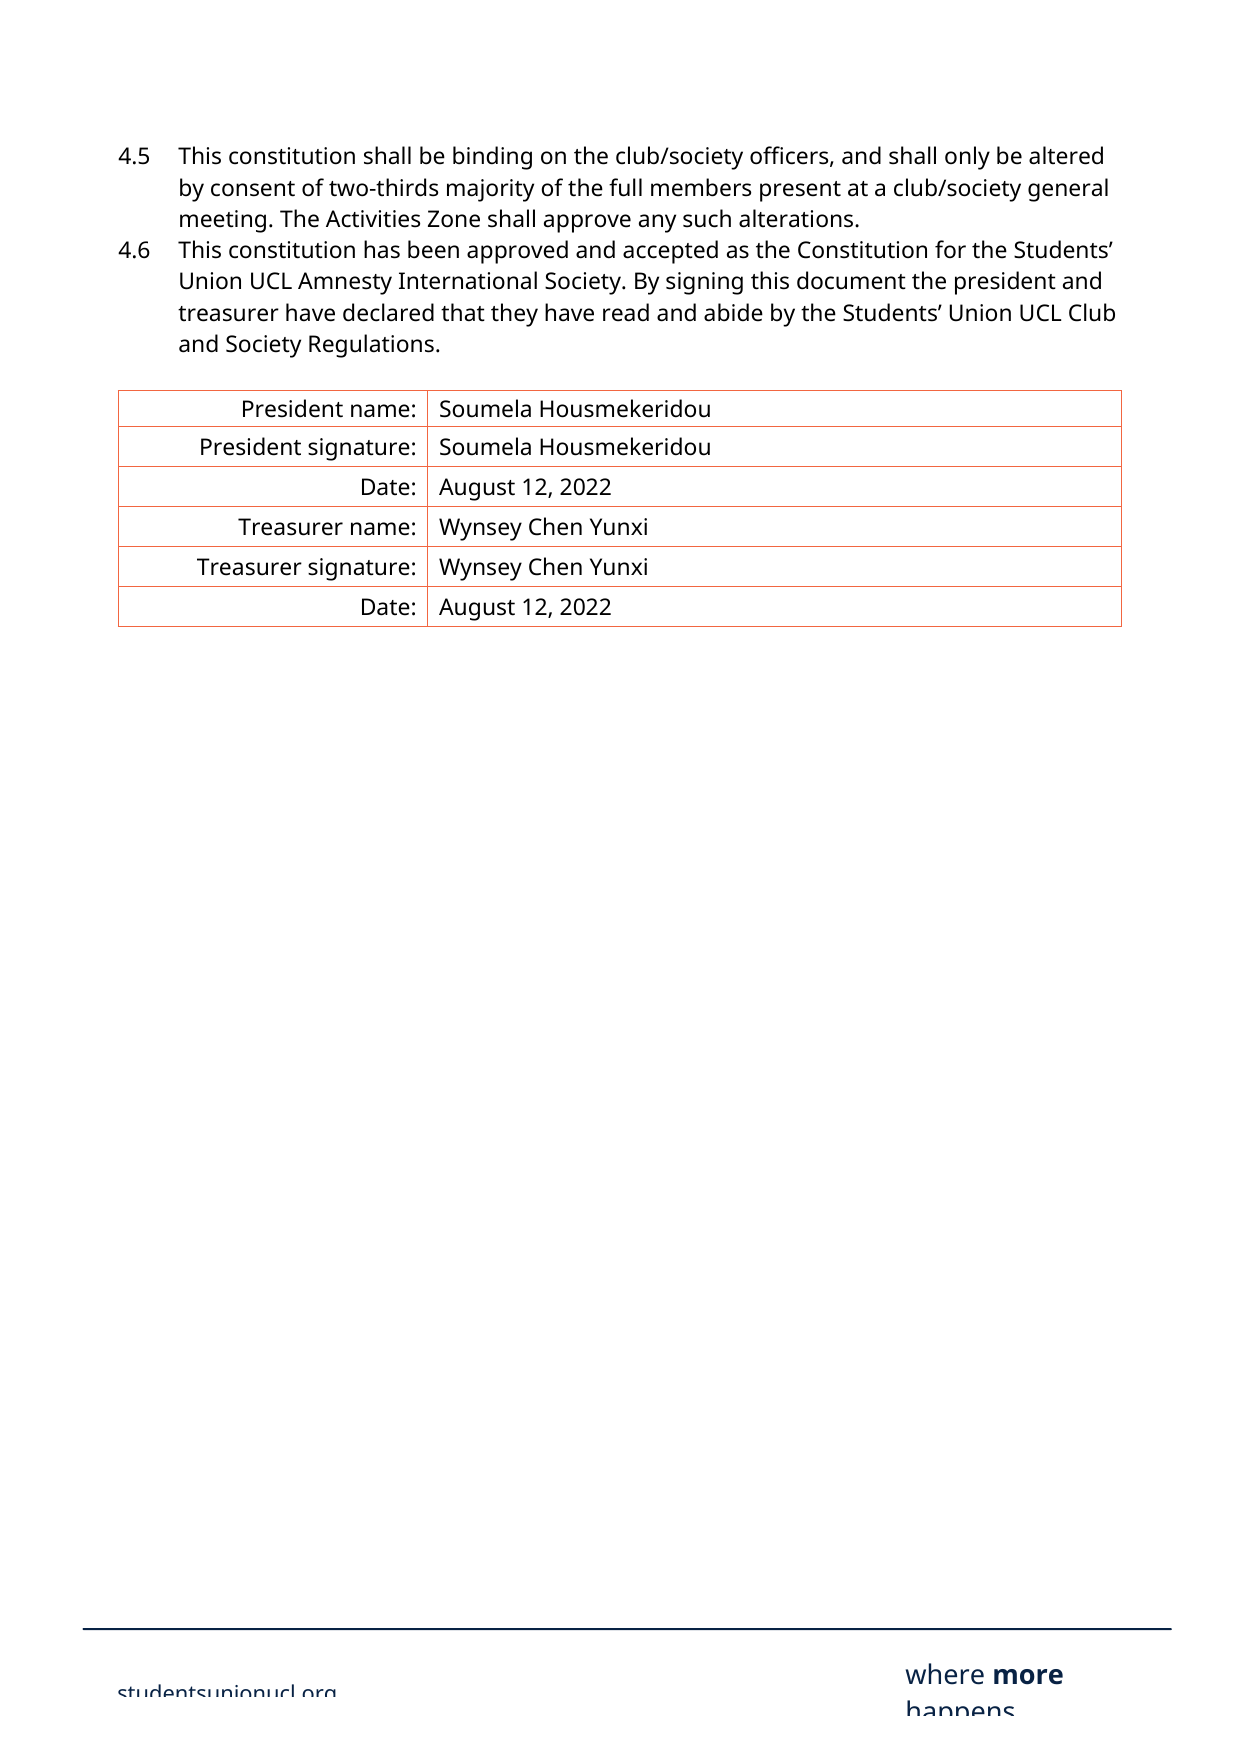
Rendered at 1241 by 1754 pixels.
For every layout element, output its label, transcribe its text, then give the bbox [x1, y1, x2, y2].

table_cell August 12, 2022 [428, 467, 1121, 506]
subtitle This constitution has been approved and accepted as the Constitution for the Students’ Union UCL Amnesty International Society. By signing this document the president and treasurer have declared that they have read and abide by the Students’ Union UCL Club and Society Regulations. [118, 234, 1122, 359]
subtitle This constitution shall be binding on the club/society officers, and shall only be altered by consent of two-thirds majority of the full members present at a club/society general meeting. The Activities Zone shall approve any such alterations. [118, 140, 1122, 234]
table_cell Wynsey Chen Yunxi [428, 547, 1121, 586]
table_cell President signature: [119, 427, 427, 466]
table_header President name: [119, 391, 427, 426]
table_cell Treasurer name: [119, 507, 427, 546]
table_cell Soumela Housmekeridou [428, 427, 1121, 466]
table_cell August 12, 2022 [428, 587, 1121, 626]
table_cell Date: [119, 587, 427, 626]
table_cell Wynsey Chen Yunxi [428, 507, 1121, 546]
table_header Soumela Housmekeridou [428, 391, 1121, 426]
table_cell Treasurer signature: [119, 547, 427, 586]
table_cell Date: [119, 467, 427, 506]
